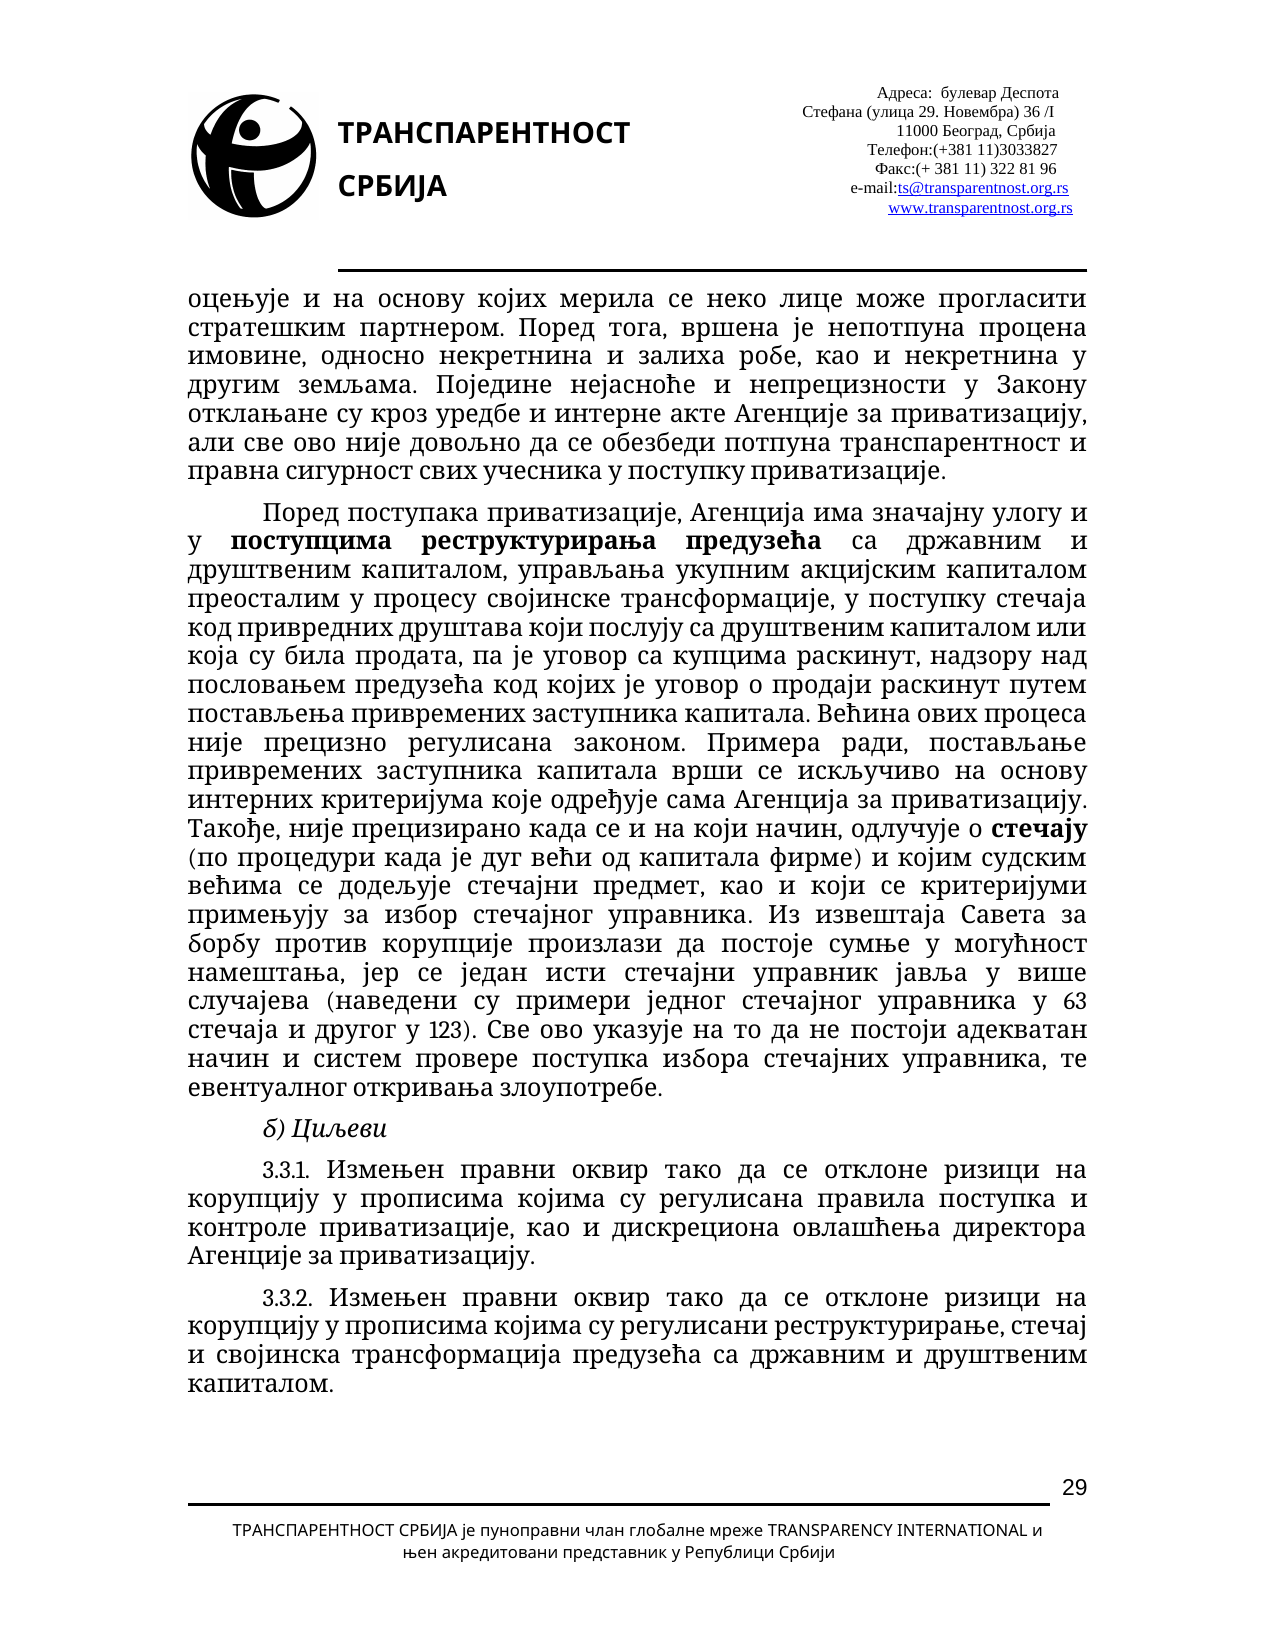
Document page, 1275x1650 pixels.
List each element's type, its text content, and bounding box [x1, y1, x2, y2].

text Поред поступака приватизације, Агенција има значајну улогу и у поступцима реструктурирања предузећа са државним и друштвеним капиталом, управљања укупним акцијским капиталом преосталим у процесу својинске трансформације, у поступку стечаја код привредних друштава који послују са друштвеним капиталом или која су била продата, па је уговор са купцима раскинут, надзору над пословањем предузећа код којих је уговор о продаји раскинут путем постављења привремених заступника капитала. Већина ових процеса није прецизно регулисана законом. Примера ради, постављање привремених заступника капитала врши се искључиво на основу интерних критеријума које одређује сама Агенција за приватизацију. Такође, није прецизирано када се и на који начин, одлучује о стечају (по процедури када је дуг већи од капитала фирме) и којим судским већима се додељује стечајни предмет, као и који се критеријуми примењују за избор стечајног управника. Из извештаја Савета за борбу против корупције произлази да постоје сумње у могућност намештања, јер се један исти стечајни управник јавља у више случајева (наведени су примери једног стечајног управника у 63 стечаја и другог у 123). Све ово указује на то да не постоји адекватан начин и систем провере поступка избора стечајних управника, те евентуалног откривања злоупотребе. [187, 498, 1087, 1102]
text 3.3.1. Измењен правни оквир тако да се отклоне ризици на корупцију у прописима којима су регулисана правила поступка и контроле приватизације, као и дискрециона овлашћења директора Агенције за приватизацију. [187, 1156, 1087, 1271]
text б) Циљеви [187, 1115, 1087, 1143]
picture [187, 92, 319, 220]
text 3.3.2. Измењен правни оквир тако да се отклоне ризици на корупцију у прописима којима су регулисани реструктурирање, стечај и својинска трансформација предузећа са државним и друштвеним капиталом. [187, 1283, 1087, 1398]
